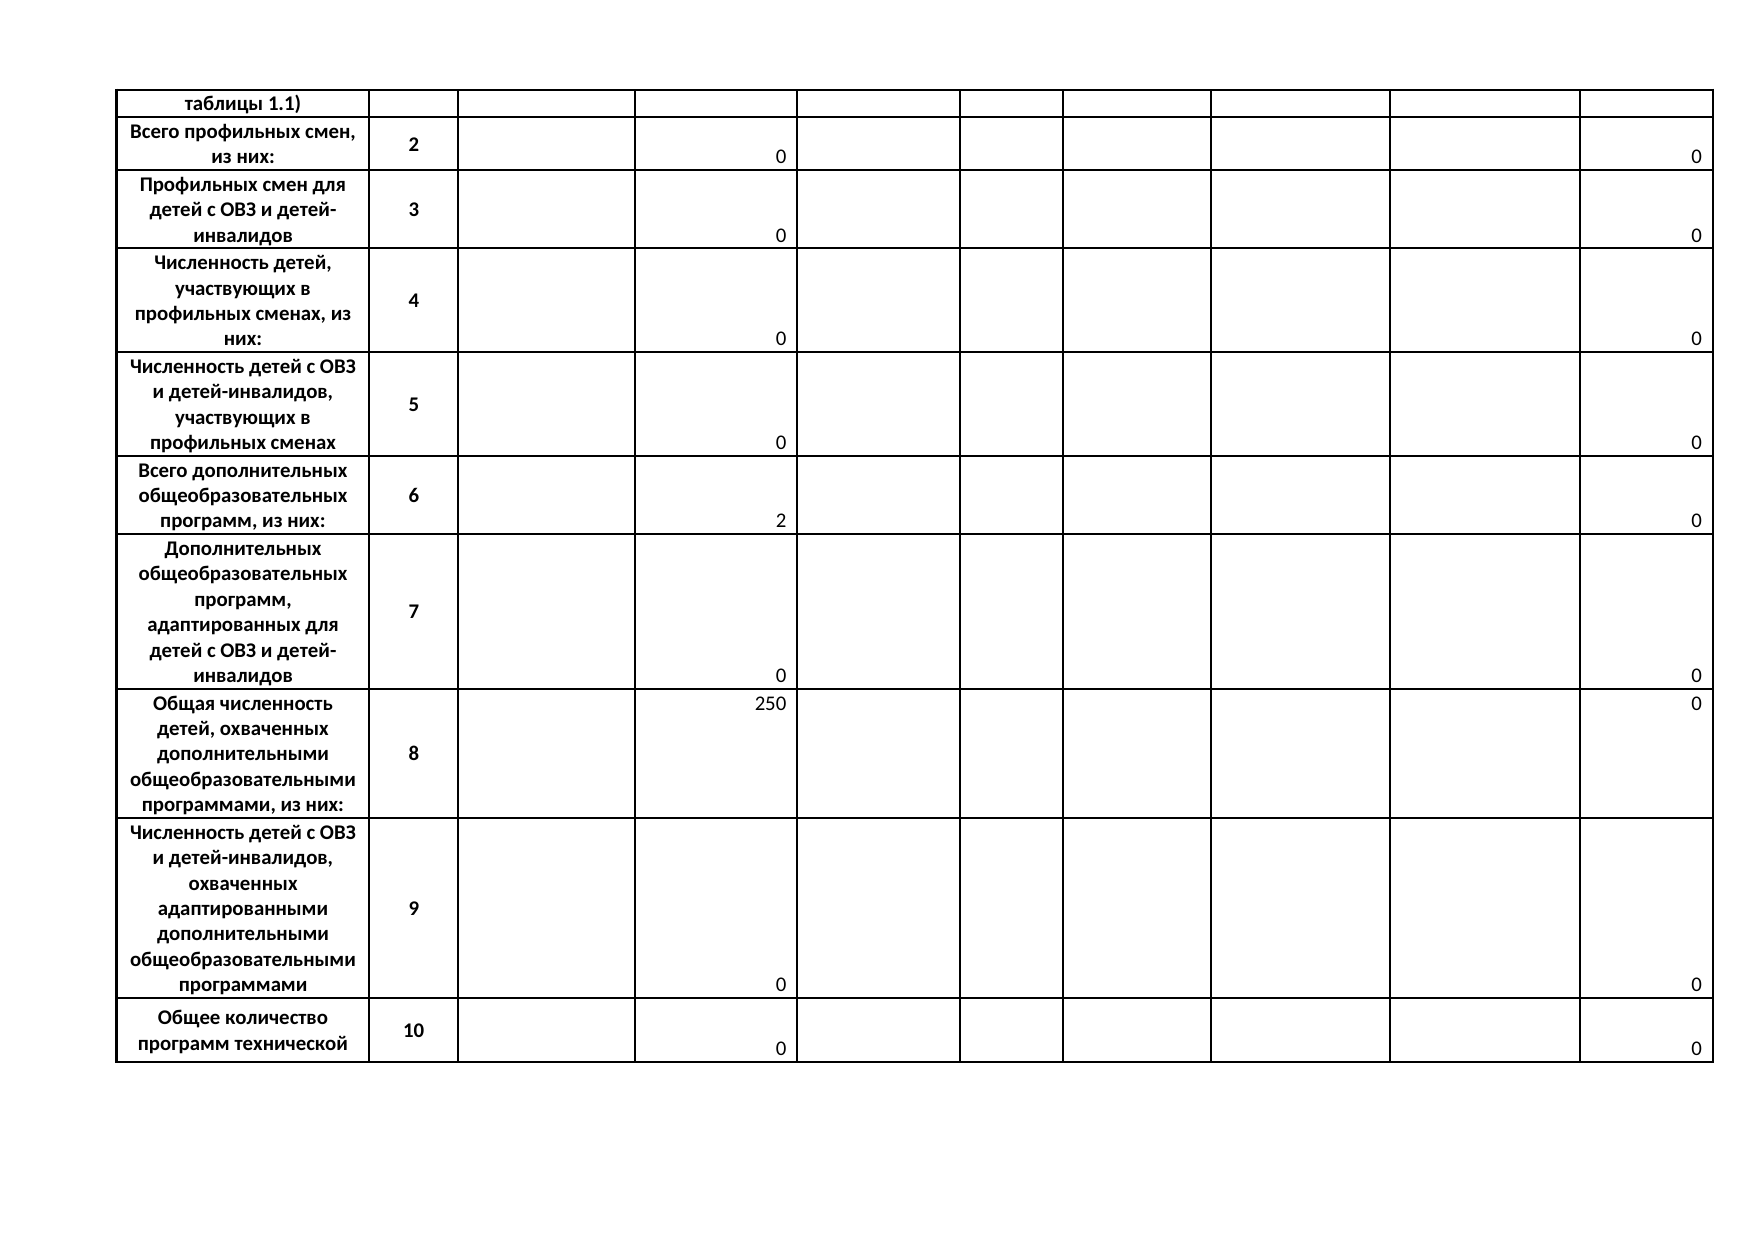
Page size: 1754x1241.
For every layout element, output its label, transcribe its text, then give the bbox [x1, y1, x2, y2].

table_cell 0 [1581, 535, 1712, 688]
table_cell [798, 118, 959, 169]
table_cell [1064, 171, 1210, 247]
table_cell [798, 91, 959, 116]
table_cell [459, 171, 634, 247]
table_cell [961, 999, 1062, 1061]
table_cell 0 [1581, 457, 1712, 533]
table_cell 0 [1581, 249, 1712, 351]
table_cell [961, 457, 1062, 533]
table_cell 0 [636, 819, 796, 997]
table_cell [1064, 819, 1210, 997]
table_cell [1391, 535, 1579, 688]
table_cell 0 [1581, 819, 1712, 997]
table_cell [961, 535, 1062, 688]
table_cell 0 [1581, 690, 1712, 817]
table_cell [1064, 999, 1210, 1061]
table_cell 0 [636, 118, 796, 169]
table_cell 45 [636, 91, 796, 116]
table_cell [1391, 171, 1579, 247]
table_cell [798, 690, 959, 817]
table_cell Дополнительных общеобразовательных программ, адаптированных для детей с ОВЗ и детей-инвалидов [118, 535, 368, 688]
table_cell 1 [370, 91, 457, 116]
table_cell Всего профильных смен, из них: [118, 118, 368, 169]
table_cell [1064, 690, 1210, 817]
table_cell 3 [370, 171, 457, 247]
table_cell [1391, 118, 1579, 169]
table_cell 2 [370, 118, 457, 169]
table_cell 9 [370, 819, 457, 997]
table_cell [118, 999, 368, 1061]
table_cell 0 [636, 353, 796, 455]
table_cell 4 [370, 249, 457, 351]
table_cell [1391, 690, 1579, 817]
table_cell [459, 819, 634, 997]
table_cell [459, 249, 634, 351]
table_cell [1212, 690, 1389, 817]
table_cell [1391, 353, 1579, 455]
table_cell [459, 353, 634, 455]
table_cell [961, 171, 1062, 247]
table_cell 0 [636, 171, 796, 247]
table_cell Численность детей, участвующих в профильных сменах, из них: [118, 249, 368, 351]
table_cell [1391, 819, 1579, 997]
table_cell [1064, 353, 1210, 455]
table_cell [1212, 118, 1389, 169]
table_cell [1212, 457, 1389, 533]
table_cell [1064, 118, 1210, 169]
table_cell [798, 535, 959, 688]
table_cell [961, 249, 1062, 351]
table_cell [459, 91, 634, 116]
table_cell 0 [1581, 353, 1712, 455]
table_cell [798, 353, 959, 455]
table_cell Численность детей с ОВЗ и детей-инвалидов, охваченных адаптированными дополнительными общеобразовательными программами [118, 819, 368, 997]
table_cell [961, 819, 1062, 997]
table_cell [798, 999, 959, 1061]
table_cell [961, 353, 1062, 455]
table_cell [459, 690, 634, 817]
table_cell 7 [370, 535, 457, 688]
table_cell [459, 118, 634, 169]
table_cell 6 [370, 457, 457, 533]
table_cell [1212, 819, 1389, 997]
table_cell 10 [370, 999, 457, 1061]
table_cell 2 [636, 457, 796, 533]
table_cell [1064, 535, 1210, 688]
table_cell [1212, 171, 1389, 247]
table_cell [798, 249, 959, 351]
table_cell [1212, 999, 1389, 1061]
table_cell 0 [1581, 118, 1712, 169]
table_cell Всего дополнительных общеобразовательных программ, из них: [118, 457, 368, 533]
table_cell 0 [1581, 171, 1712, 247]
table_cell 0 [636, 535, 796, 688]
table_cell 0 [636, 999, 796, 1061]
table_cell [1391, 999, 1579, 1061]
table_cell [961, 91, 1062, 116]
table_cell [1064, 249, 1210, 351]
table_cell 5 [370, 353, 457, 455]
table_cell [961, 118, 1062, 169]
table_cell Общая численность детей, охваченных дополнительными общеобразовательными программами, из них: [118, 690, 368, 817]
table_cell [459, 535, 634, 688]
table_cell [1212, 535, 1389, 688]
table_cell [459, 999, 634, 1061]
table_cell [118, 91, 368, 116]
table_cell [459, 457, 634, 533]
table_cell Численность детей с ОВЗ и детей-инвалидов, участвующих в профильных сменах [118, 353, 368, 455]
table_cell [798, 819, 959, 997]
table_cell [798, 171, 959, 247]
table_cell 0 [1581, 999, 1712, 1061]
table_cell 24 [1581, 91, 1712, 116]
table_cell Профильных смен для детей с ОВЗ и детей-инвалидов [118, 171, 368, 247]
table_cell 250 [636, 690, 796, 817]
table_cell [1391, 457, 1579, 533]
table_cell [1212, 249, 1389, 351]
table_cell [1212, 91, 1389, 116]
table_cell 8 [370, 690, 457, 817]
table_cell [1391, 249, 1579, 351]
table_cell [1212, 353, 1389, 455]
table_cell [1064, 457, 1210, 533]
table_cell [1391, 91, 1579, 116]
table_cell [1064, 91, 1210, 116]
table_cell [798, 457, 959, 533]
table_cell [961, 690, 1062, 817]
table_cell 0 [636, 249, 796, 351]
